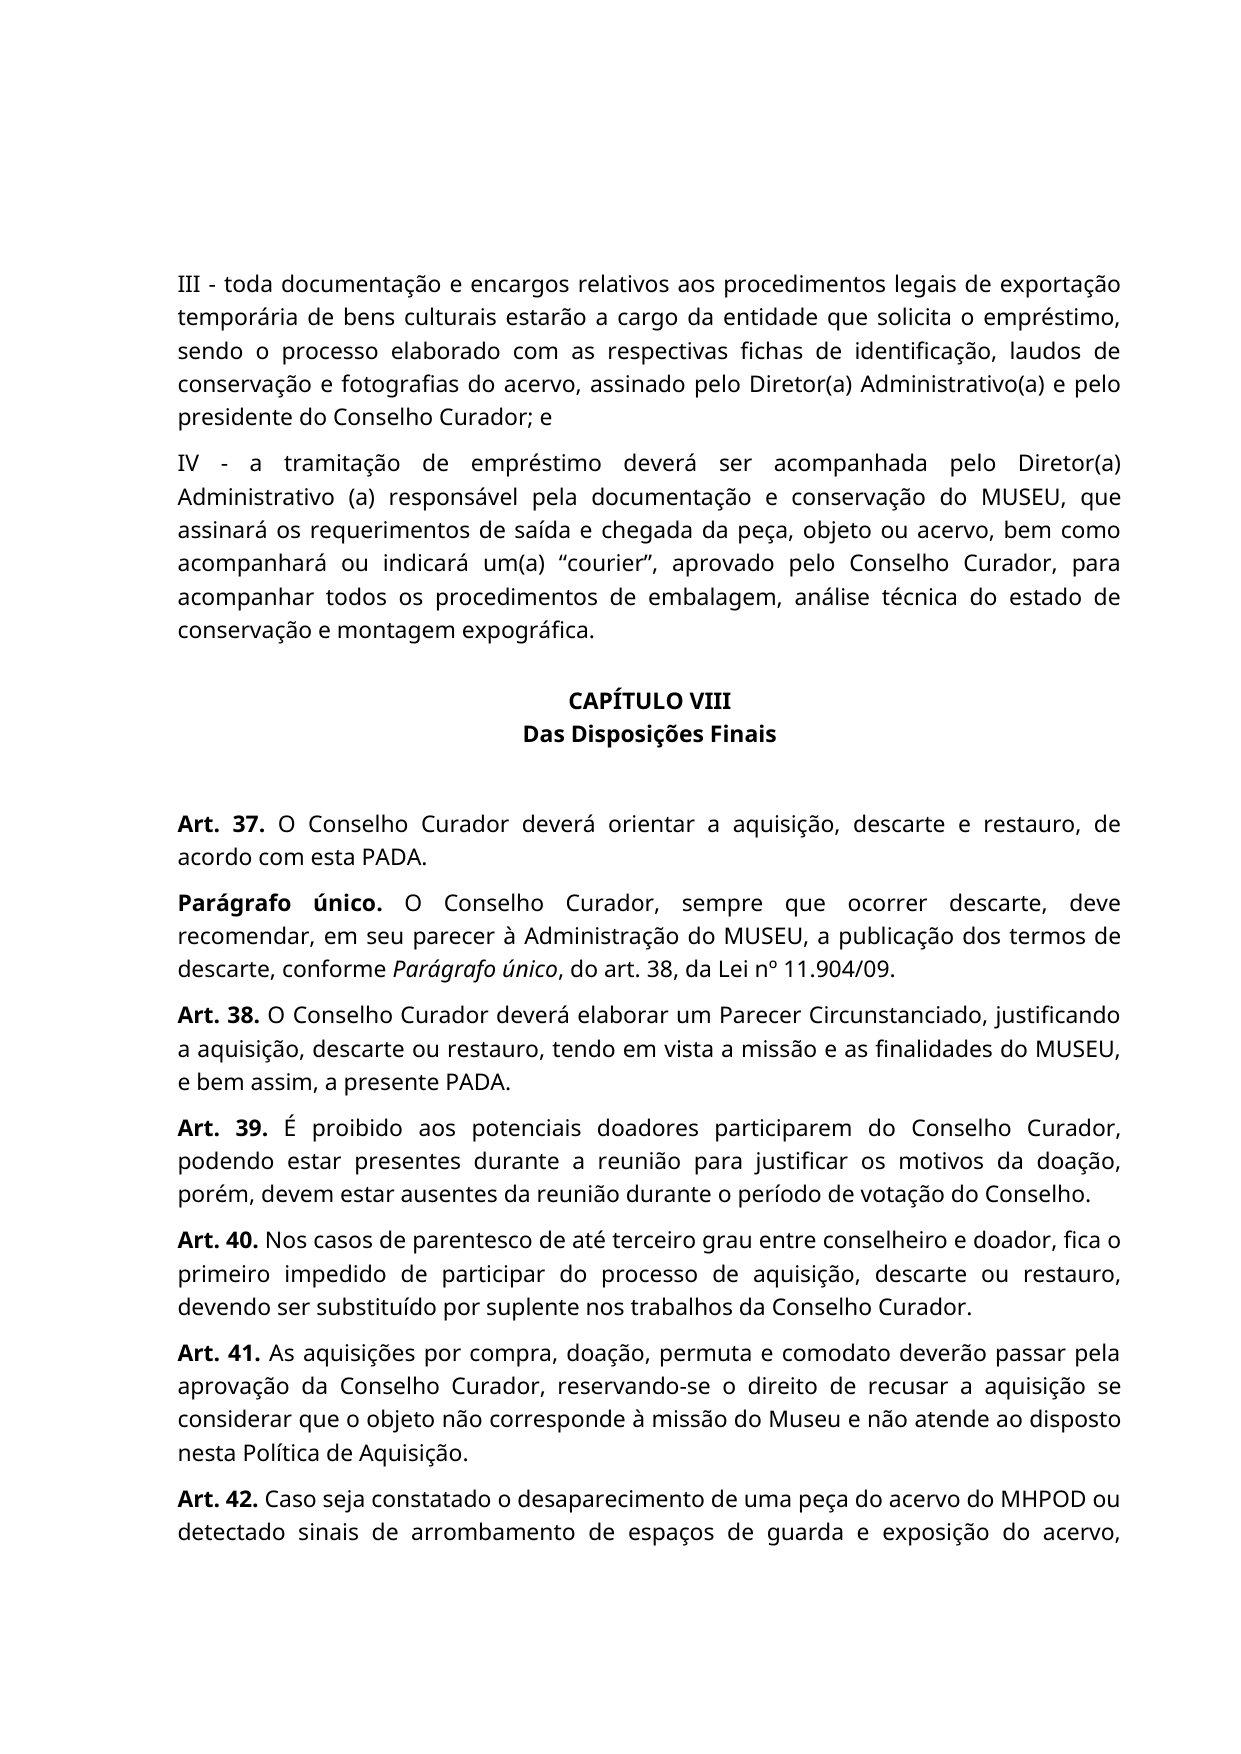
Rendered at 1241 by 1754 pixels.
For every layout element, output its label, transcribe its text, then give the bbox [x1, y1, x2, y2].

text IV - a tramitação de empréstimo deverá ser acompanhada pelo Diretor(a) Administrativo (a) responsável pela documentação e conservação do MUSEU, que assinará os requerimentos de saída e chegada da peça, objeto ou acervo, bem como acompanhará ou indicará um(a) “courier”, aprovado pelo Conselho Curador, para acompanhar todos os procedimentos de embalagem, análise técnica do estado de conservação e montagem expográfica. [177, 445, 1122, 645]
text Das Disposições Finais [177, 716, 1122, 749]
text CAPÍTULO VIII [177, 682, 1122, 716]
text III - toda documentação e encargos relativos aos procedimentos legais de exportação temporária de bens culturais estarão a cargo da entidade que solicita o empréstimo, sendo o processo elaborado com as respectivas fichas de identificação, laudos de conservação e fotografias do acervo, assinado pelo Diretor(a) Administrativo(a) e pelo presidente do Conselho Curador; e [177, 266, 1122, 432]
text Parágrafo único. O Conselho Curador, sempre que ocorrer descarte, deve recomendar, em seu parecer à Administração do MUSEU, a publicação dos termos de descarte, conforme Parágrafo único, do art. 38, da Lei nº 11.904/09. [177, 884, 1122, 984]
text Art. 38. O Conselho Curador deverá elaborar um Parecer Circunstanciado, justificando a aquisição, descarte ou restauro, tendo em vista a missão e as finalidades do MUSEU, e bem assim, a presente PADA. [177, 997, 1122, 1097]
text Art. 41. As aquisições por compra, doação, permuta e comodato deverão passar pela aprovação da Conselho Curador, reservando-se o direito de recusar a aquisição se considerar que o objeto não corresponde à missão do Museu e não atende ao disposto nesta Política de Aquisição. [177, 1334, 1122, 1468]
text Art. 40. Nos casos de parentesco de até terceiro grau entre conselheiro e doador, fica o primeiro impedido de participar do processo de aquisição, descarte ou restauro, devendo ser substituído por suplente nos trabalhos da Conselho Curador. [177, 1222, 1122, 1322]
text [177, 1480, 1122, 1547]
text Art. 37. O Conselho Curador deverá orientar a aquisição, descarte e restauro, de acordo com esta PADA. [177, 805, 1122, 872]
text Art. 39. É proibido aos potenciais doadores participarem do Conselho Curador, podendo estar presentes durante a reunião para justificar os motivos da doação, porém, devem estar ausentes da reunião durante o período de votação do Conselho. [177, 1109, 1122, 1209]
